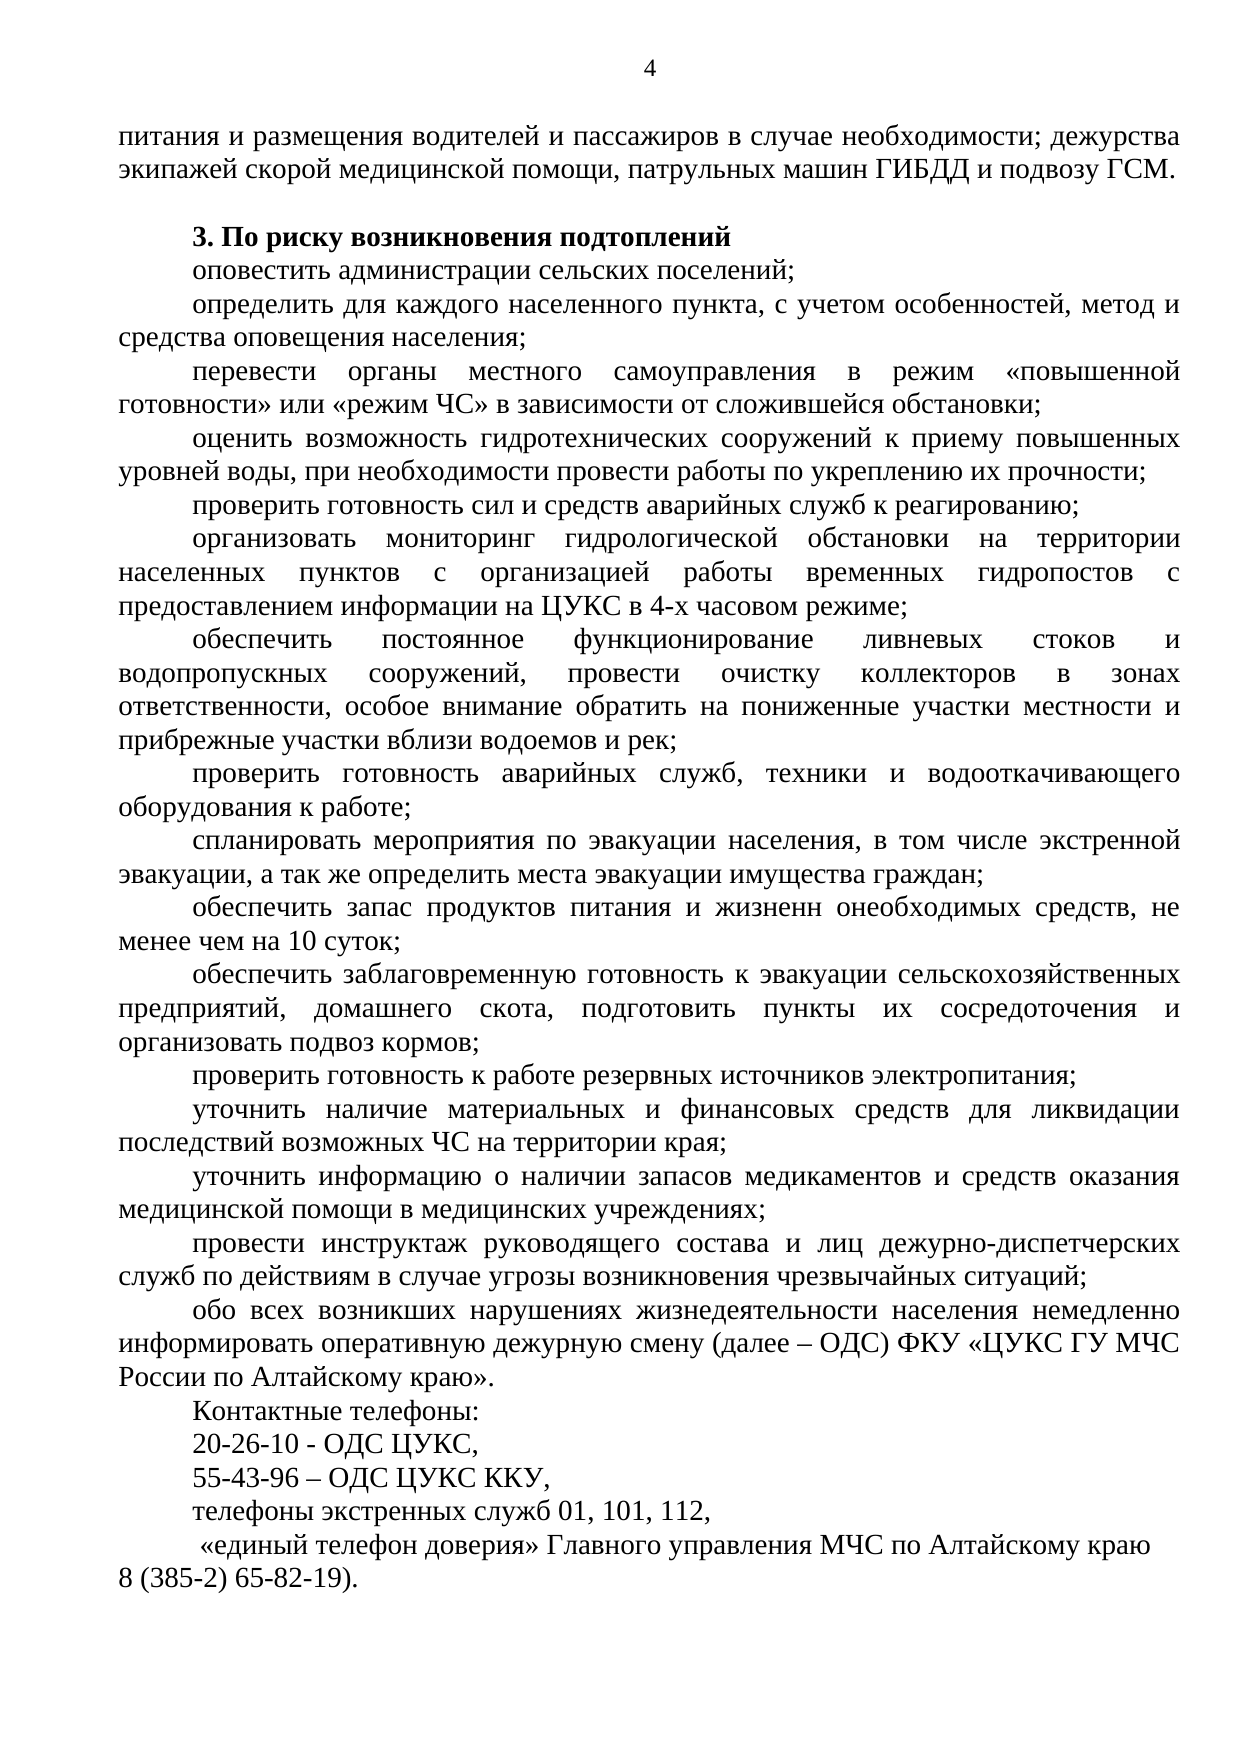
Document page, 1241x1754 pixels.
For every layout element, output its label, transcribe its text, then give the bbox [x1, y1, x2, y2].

text 20-26-10 - ОДС ЦУКС, [118, 1426, 1181, 1460]
text обеспечить постоянное функционирование ливневых стоков и водопропускных сооружений, провести очистку коллекторов в зонах ответственности, особое внимание обратить на пониженные участки местности и прибрежные участки вблизи водоемов и рек; [118, 621, 1181, 755]
text проверить готовность сил и средств аварийных служб к реагированию; [118, 487, 1181, 521]
text Контактные телефоны: [118, 1393, 1181, 1426]
text уточнить наличие материальных и финансовых средств для ликвидации последствий возможных ЧС на территории края; [118, 1091, 1181, 1158]
text спланировать мероприятия по эвакуации населения, в том числе экстренной эвакуации, а так же определить места эвакуации имущества граждан; [118, 822, 1181, 889]
text «единый телефон доверия» Главного управления МЧС по Алтайскому краю [118, 1527, 1181, 1560]
text оповестить администрации сельских поселений; [118, 252, 1181, 286]
text телефоны экстренных служб 01, 101, 112, [118, 1493, 1181, 1527]
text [118, 118, 1181, 185]
text оценить возможность гидротехнических сооружений к приему повышенных уровней воды, при необходимости провести работы по укреплению их прочности; [118, 420, 1181, 487]
text провести инструктаж руководящего состава и лиц дежурно-диспетчерских служб по действиям в случае угрозы возникновения чрезвычайных ситуаций; [118, 1225, 1181, 1292]
text организовать мониторинг гидрологической обстановки на территории населенных пунктов с организацией работы временных гидропостов с предоставлением информации на ЦУКС в 4-х часовом режиме; [118, 521, 1181, 621]
text обеспечить заблаговременную готовность к эвакуации сельскохозяйственных предприятий, домашнего скота, подготовить пункты их сосредоточения и организовать подвоз кормов; [118, 957, 1181, 1057]
text 55-43-96 – ОДС ЦУКС ККУ, [118, 1460, 1181, 1493]
text проверить готовность к работе резервных источников электропитания; [118, 1057, 1181, 1091]
text перевести органы местного самоуправления в режим «повышенной готовности» или «режим ЧС» в зависимости от сложившейся обстановки; [118, 353, 1181, 420]
text уточнить информацию о наличии запасов медикаментов и средств оказания медицинской помощи в медицинских учреждениях; [118, 1158, 1181, 1225]
text обеспечить запас продуктов питания и жизненн онеобходимых средств, не менее чем на 10 суток; [118, 889, 1181, 957]
text 3. По риску возникновения подтоплений [118, 219, 1181, 252]
text обо всех возникших нарушениях жизнедеятельности населения немедленно информировать оперативную дежурную смену (далее – ОДС) ФКУ «ЦУКС ГУ МЧС России по Алтайскому краю». [118, 1292, 1181, 1393]
text определить для каждого населенного пункта, с учетом особенностей, метод и средства оповещения населения; [118, 286, 1181, 353]
text 8 (385-2) 65-82-19). [118, 1560, 1181, 1594]
text проверить готовность аварийных служб, техники и водооткачивающего оборудования к работе; [118, 755, 1181, 822]
